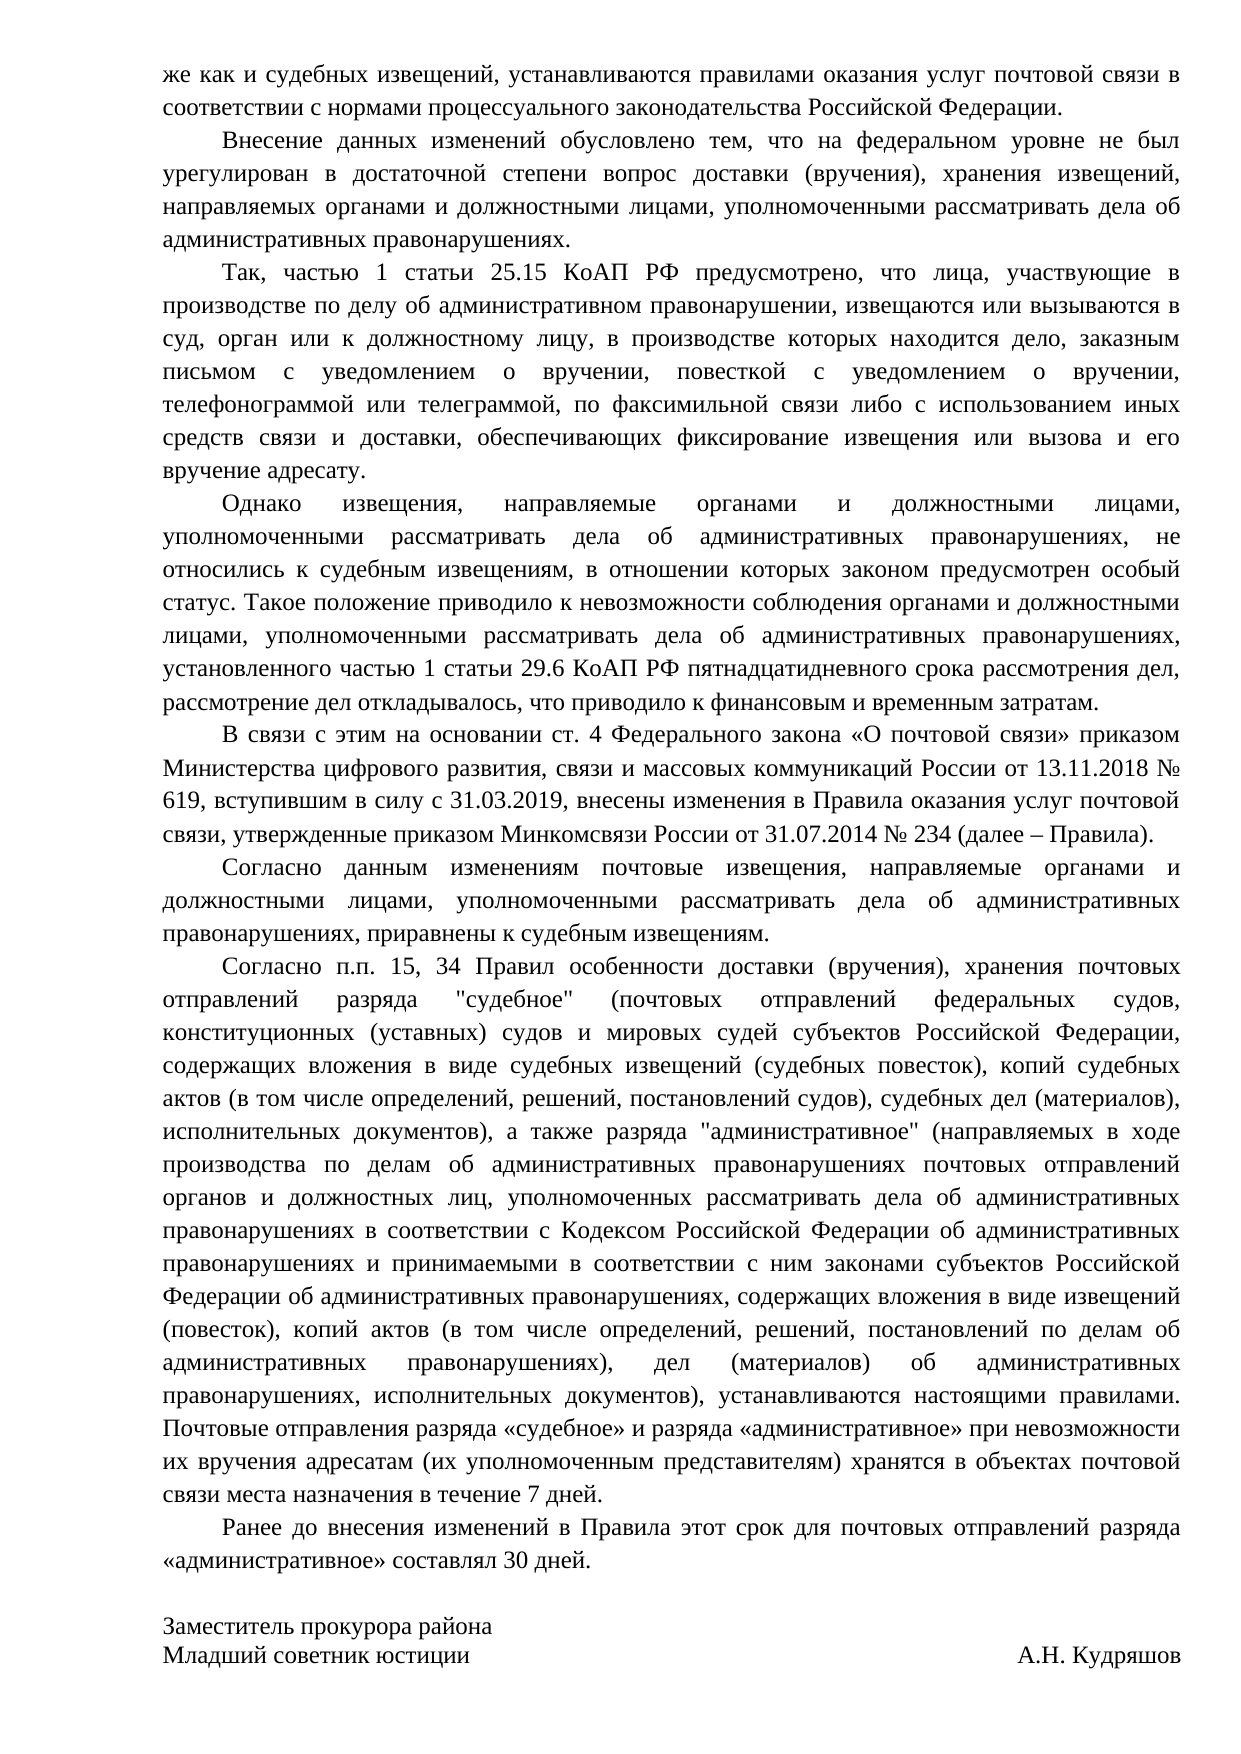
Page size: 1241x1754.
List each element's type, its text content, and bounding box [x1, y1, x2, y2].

text Согласно п.п. 15, 34 Правил особенности доставки (вручения), хранения почтовых отправлений разряда "судебное" (почтовых отправлений федеральных судов, конституционных (уставных) судов и мировых судей субъектов Российской Федерации, содержащих вложения в виде судебных извещений (судебных повесток), копий судебных актов (в том числе определений, решений, постановлений судов), судебных дел (материалов), исполнительных документов), а также разряда "административное" (направляемых в ходе производства по делам об административных правонарушениях почтовых отправлений органов и должностных лиц, уполномоченных рассматривать дела об административных правонарушениях в соответствии с Кодексом Российской Федерации об административных правонарушениях и принимаемыми в соответствии с ним законами субъектов Российской Федерации об административных правонарушениях, содержащих вложения в виде извещений (повесток), копий актов (в том числе определений, решений, постановлений по делам об административных правонарушениях), дел (материалов) об административных правонарушениях, исполнительных документов), устанавливаются настоящими правилами. Почтовые отправления разряда «судебное» и разряда «административное» при невозможности их вручения адресатам (их уполномоченным представителям) хранятся в объектах почтовой связи места назначения в течение 7 дней. [162, 951, 1181, 1508]
text В связи с этим на основании ст. 4 Федерального закона «О почтовой связи» приказом Министерства цифрового развития, связи и массовых коммуникаций России от 13.11.2018 № 619, вступившим в силу с 31.03.2019, внесены изменения в Правила оказания услуг почтовой связи, утвержденные приказом Минкомсвязи России от 31.07.2014 № 234 (далее – Правила). [162, 719, 1181, 847]
text Ранее до внесения изменений в Правила этот срок для почтовых отправлений разряда «административное» составлял 30 дней. [162, 1512, 1181, 1574]
text Внесение данных изменений обусловлено тем, что на федеральном уровне не был урегулирован в достаточной степени вопрос доставки (вручения), хранения извещений, направляемых органами и должностными лицами, уполномоченными рассматривать дела об административных правонарушениях. [162, 125, 1181, 253]
text Так, частью 1 статьи 25.15 КоАП РФ предусмотрено, что лица, участвующие в производстве по делу об административном правонарушении, извещаются или вызываются в суд, орган или к должностному лицу, в производстве которых находится дело, заказным письмом с уведомлением о вручении, повесткой с уведомлением о вручении, телефонограммой или телеграммой, по факсимильной связи либо с использованием иных средств связи и доставки, обеспечивающих фиксирование извещения или вызова и его вручение адресату. [162, 257, 1181, 484]
text Однако извещения, направляемые органами и должностными лицами, уполномоченными рассматривать дела об административных правонарушениях, не относились к судебным извещениям, в отношении которых законом предусмотрен особый статус. Такое положение приводило к невозможности соблюдения органами и должностными лицами, уполномоченными рассматривать дела об административных правонарушениях, установленного частью 1 статьи 29.6 КоАП РФ пятнадцатидневного срока рассмотрения дел, рассмотрение дел откладывалось, что приводило к финансовым и временным затратам. [162, 488, 1181, 715]
table_header А.Н. Кудряшов [672, 1611, 1192, 1669]
text Согласно данным изменениям почтовые извещения, направляемые органами и должностными лицами, уполномоченными рассматривать дела об административных правонарушениях, приравнены к судебным извещениям. [162, 852, 1181, 946]
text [162, 59, 1181, 121]
table_header Заместитель прокурора района Младший советник юстиции [151, 1611, 672, 1669]
